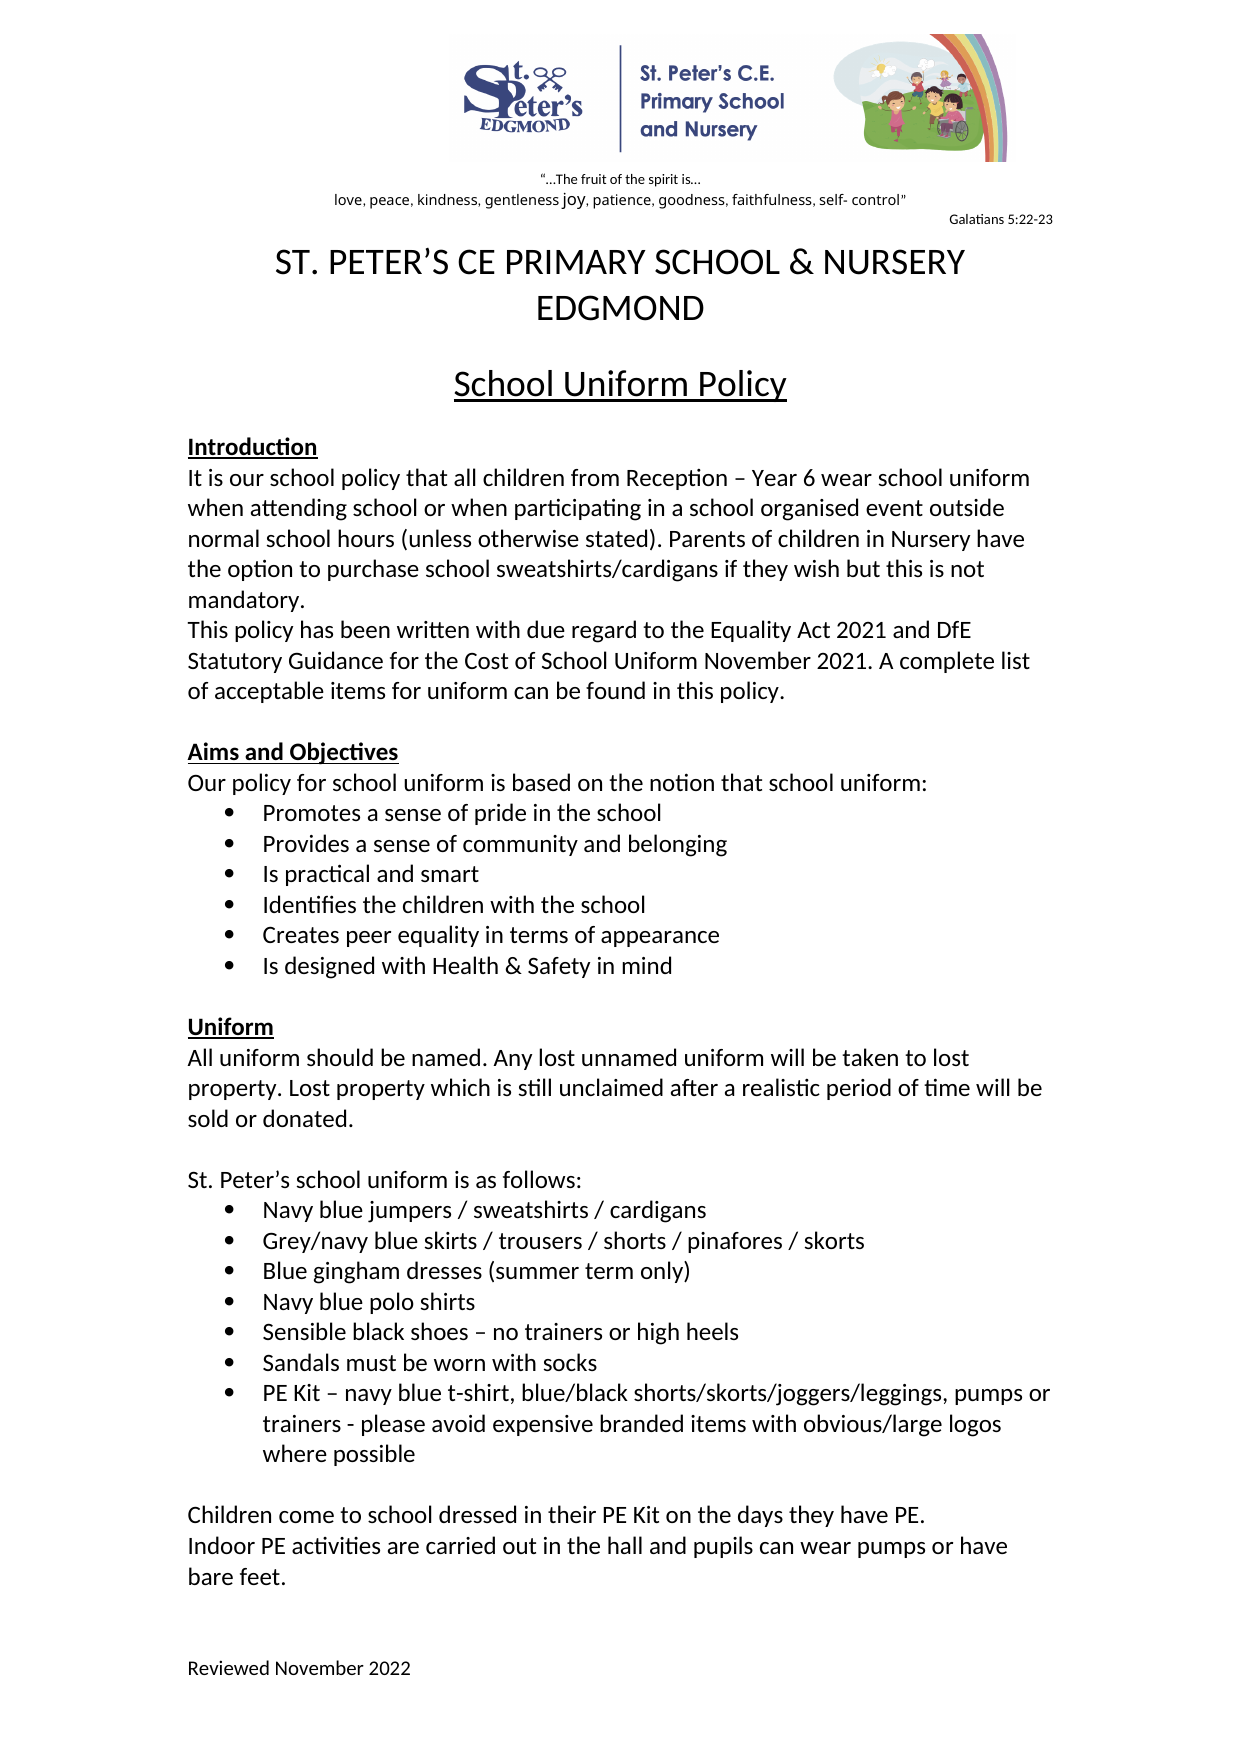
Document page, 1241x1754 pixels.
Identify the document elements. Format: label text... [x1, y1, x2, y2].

list Navy blue jumpers / sweatshirts / cardigans [225, 1194, 1053, 1225]
list Navy blue polo shirts [225, 1286, 1053, 1316]
text Aims and Objectives [187, 737, 1053, 767]
text Uniform [187, 1011, 1053, 1042]
list Blue gingham dresses (summer term only) [225, 1255, 1053, 1286]
list Sandals must be worn with socks [225, 1347, 1053, 1377]
text Children come to school dressed in their PE Kit on the days they have PE. [187, 1499, 1053, 1530]
list Promotes a sense of pride in the school [225, 798, 1053, 828]
text ST. PETER’S CE PRIMARY SCHOOL & NURSERY [187, 238, 1053, 284]
list Grey/navy blue skirts / trousers / shorts / pinafores / skorts [225, 1225, 1053, 1255]
list Is practical and smart [225, 859, 1053, 889]
text Our policy for school uniform is based on the notion that school uniform: [187, 767, 1053, 798]
text All uniform should be named. Any lost unnamed uniform will be taken to lost property. Lost property which is still unclaimed after a realistic period of time will be sold or donated. [187, 1042, 1053, 1133]
text Introduction [187, 431, 1053, 462]
list Provides a sense of community and belonging [225, 828, 1053, 859]
picture [448, 34, 1016, 162]
list Identifies the children with the school [225, 889, 1053, 920]
list Sensible black shoes – no trainers or high heels [225, 1316, 1053, 1347]
list Is designed with Health & Safety in mind [225, 950, 1053, 981]
text School Uniform Policy [187, 360, 1053, 406]
text It is our school policy that all children from Reception – Year 6 wear school uniform when attending school or when participating in a school organised event outside normal school hours (unless otherwise stated). Parents of children in Nursery have the option to purchase school sweatshirts/cardigans if they wish but this is not mandatory. [187, 462, 1053, 614]
text EDGMOND [187, 284, 1053, 329]
list Creates peer equality in terms of appearance [225, 920, 1053, 950]
text St. Peter’s school uniform is as follows: [187, 1164, 1053, 1194]
text Indoor PE activities are carried out in the hall and pupils can wear pumps or have bare feet. [187, 1530, 1053, 1591]
text This policy has been written with due regard to the Equality Act 2021 and DfE Statutory Guidance for the Cost of School Uniform November 2021. A complete list of acceptable items for uniform can be found in this policy. [187, 614, 1053, 706]
list PE Kit – navy blue t-shirt, blue/black shorts/skorts/joggers/leggings, pumps or trainers - please avoid expensive branded items with obvious/large logos where possible [225, 1377, 1053, 1469]
